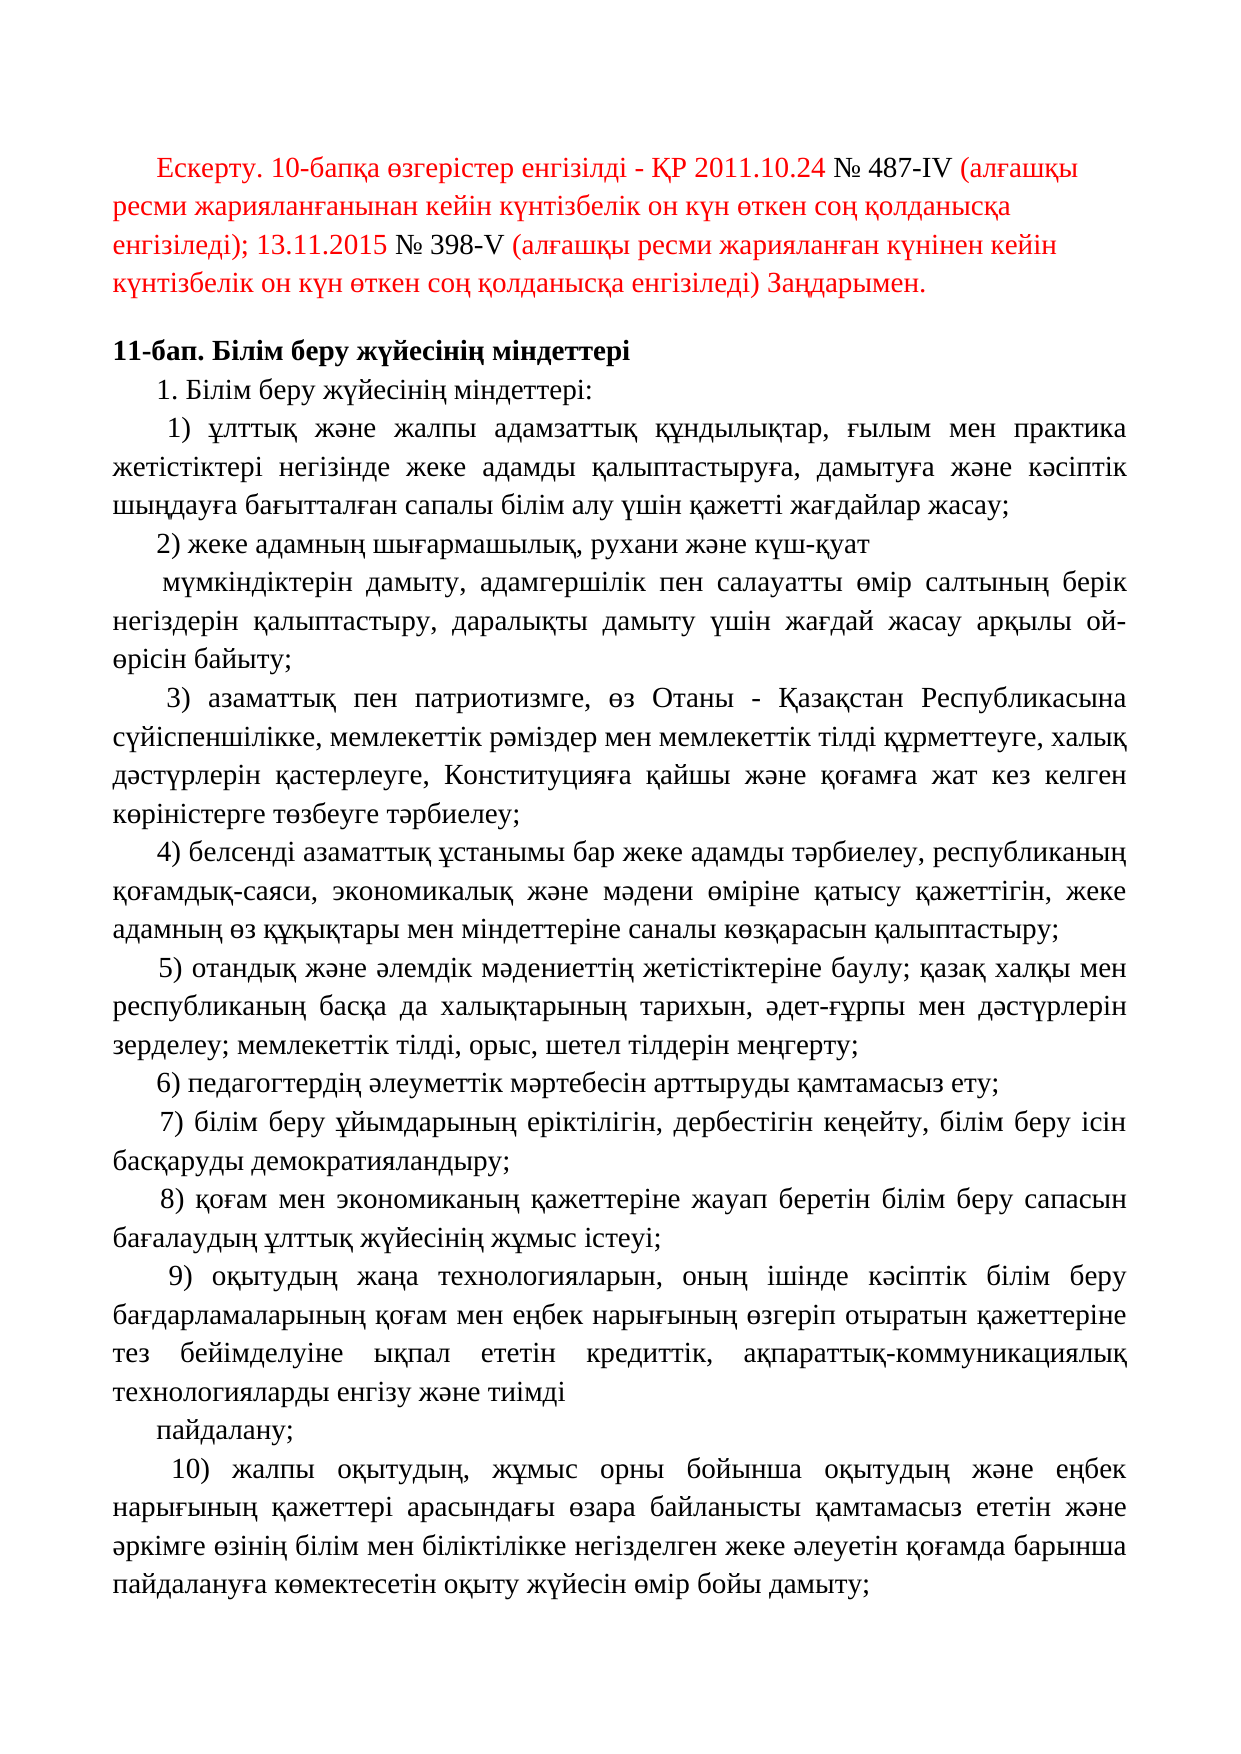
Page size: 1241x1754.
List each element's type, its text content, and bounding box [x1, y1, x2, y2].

text Ескерту. 10-бапқа өзгерістер енгізілді - ҚР 2011.10.24 № 487-ІV (алғашқы ресми жарияланғанынан кейін күнтiзбелiк он күн өткен соң қолданысқа енгiзiледi); 13.11.2015 № 398-V (алғашқы ресми жарияланған күнінен кейін күнтізбелік он күн өткен соң қолданысқа енгізіледі) Заңдарымен. [112, 150, 1128, 329]
text 9) оқытудың жаңа технологияларын, оның ішінде кәсіптік білім беру бағдарламаларының қоғам мен еңбек нарығының өзгеріп отыратын қажеттеріне тез бейімделуіне ықпал ететін кредиттік, ақпараттық-коммуникациялық технологияларды енгізу және тиімді [112, 1258, 1128, 1407]
text 7) білім беру ұйымдарының еріктілігін, дербестігін кеңейту, білім беру ісін басқаруды демократияландыру; [112, 1104, 1128, 1176]
text 4) белсенді азаматтық ұстанымы бар жеке адамды тәрбиелеу, республиканың қоғамдық-саяси, экономикалық және мәдени өміріне қатысу қажеттігін, жеке адамның өз құқықтары мен міндеттеріне саналы көзқарасын қалыптастыру; [112, 834, 1128, 945]
text 6) педагогтердің әлеуметтік мәртебесін арттыруды қамтамасыз ету; [112, 1066, 1128, 1099]
text 1. Білім беру жүйесінің міндеттері: [112, 372, 1128, 405]
text 3) азаматтық пен патриотизмге, өз Отаны - Қазақстан Республикасына сүйіспеншілікке, мемлекеттік рәміздер мен мемлекеттік тілді құрметтеуге, халық дәстүрлерін қастерлеуге, Конституцияға қайшы және қоғамға жат кез келген көріністерге төзбеуге тәрбиелеу; [112, 680, 1128, 829]
text 1) ұлттық және жалпы адамзаттық құндылықтар, ғылым мен практика жетістіктері негізінде жеке адамды қалыптастыруға, дамытуға және кәсіптік шыңдауға бағытталған сапалы білім алу үшін қажетті жағдайлар жасау; [112, 410, 1128, 521]
text пайдалану; [112, 1412, 1128, 1446]
text 8) қоғам мен экономиканың қажеттеріне жауап беретін білім беру сапасын бағалаудың ұлттық жүйесінің жұмыс істеуі; [112, 1181, 1128, 1253]
text 11-бап. Білім беру жүйесінің міндеттері [112, 333, 1128, 367]
text 5) отандық және әлемдік мәдениеттің жетістіктеріне баулу; қазақ халқы мен республиканың басқа да халықтарының тарихын, әдет-ғұрпы мен дәстүрлерін зерделеу; мемлекеттік тілді, орыс, шетел тілдерін меңгерту; [112, 950, 1128, 1061]
text 10) жалпы оқытудың, жұмыс орны бойынша оқытудың және еңбек нарығының қажеттері арасындағы өзара байланысты қамтамасыз ететін және әркімге өзінің білім мен біліктілікке негізделген жеке әлеуетін қоғамда барынша пайдалануға көмектесетін оқыту жүйесін өмір бойы дамыту; [112, 1451, 1128, 1600]
text 2) жеке адамның шығармашылық, рухани және күш-қуат [112, 526, 1128, 559]
text мүмкіндіктерін дамыту, адамгершілік пен салауатты өмір салтының берік негіздерін қалыптастыру, даралықты дамыту үшін жағдай жасау арқылы ой-өрісін байыту; [112, 564, 1128, 675]
